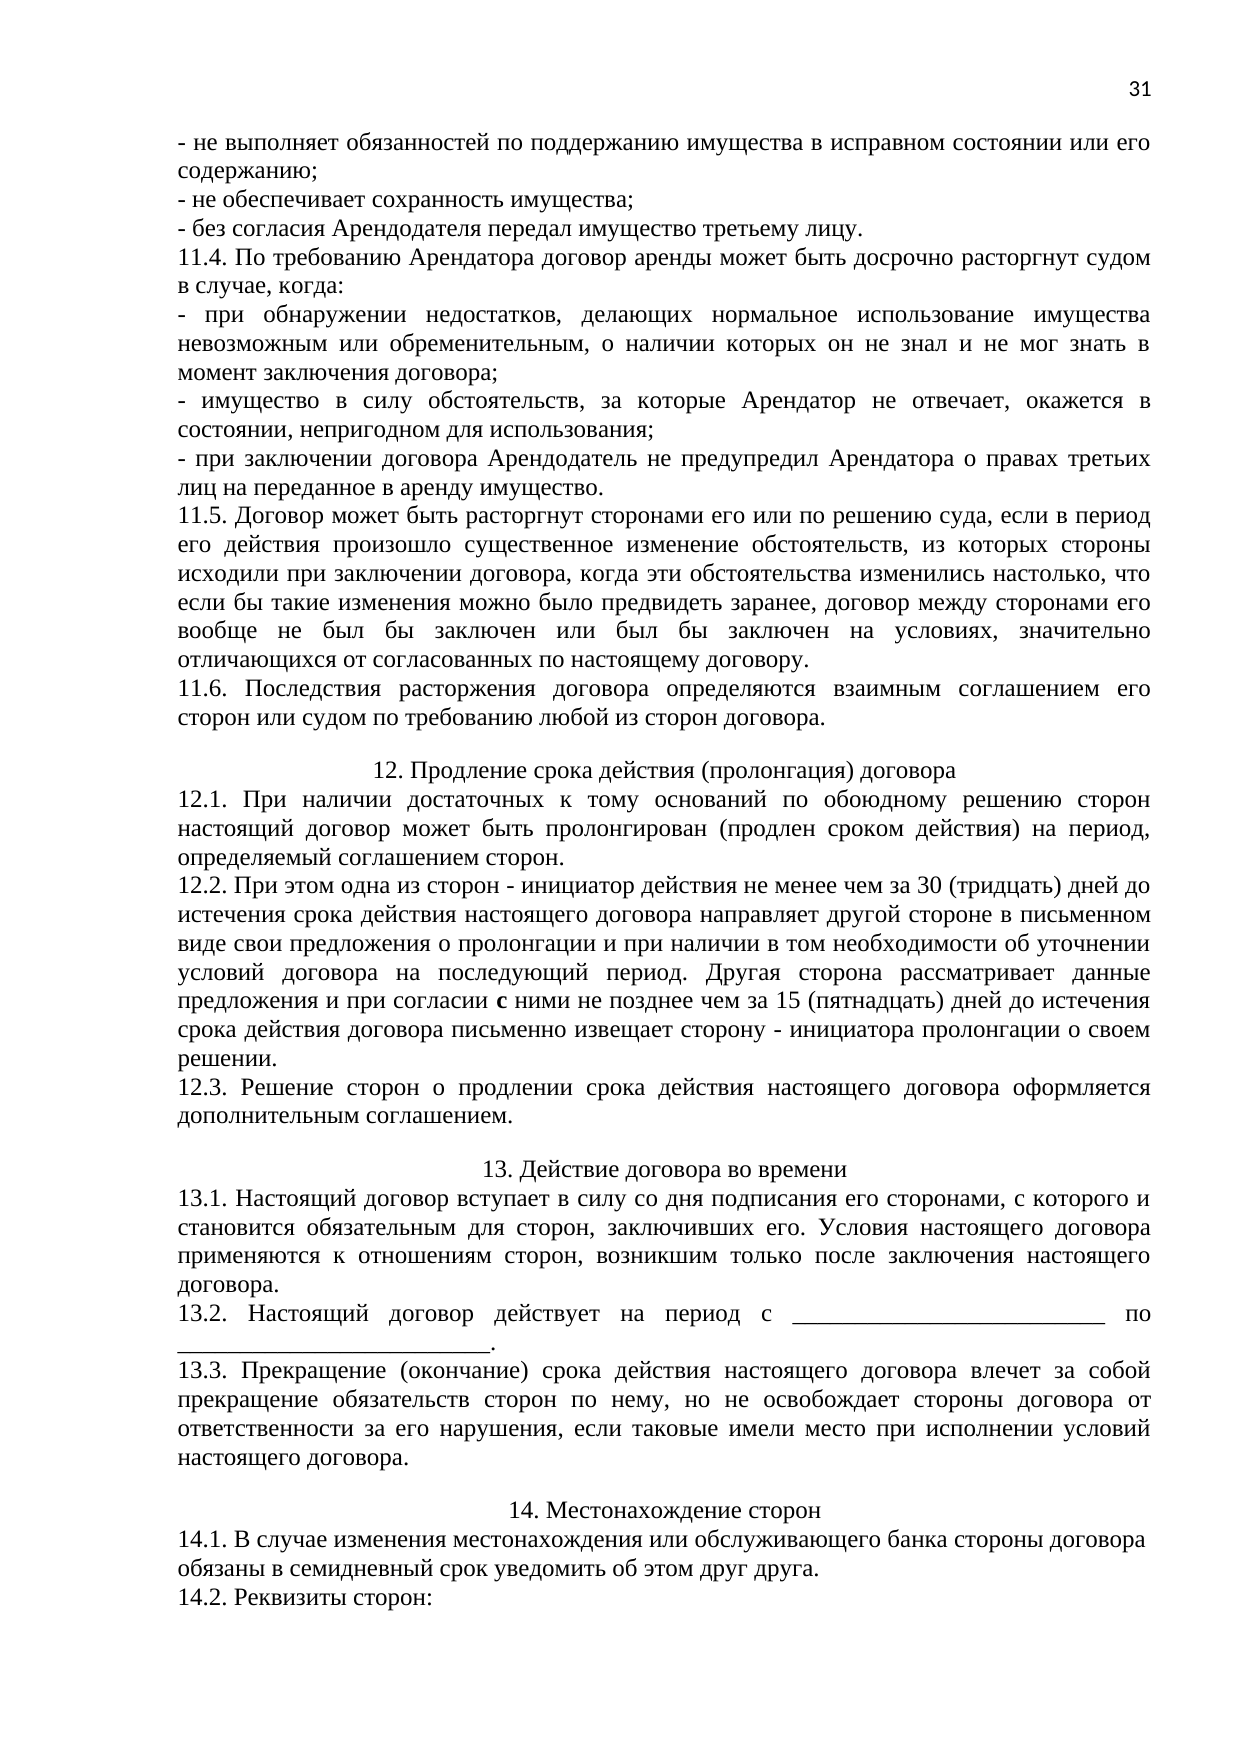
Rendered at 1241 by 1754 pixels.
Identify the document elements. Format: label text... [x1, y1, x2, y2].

text 14.2. Реквизиты сторон: [177, 1582, 1152, 1610]
text - без согласия Арендодателя передал имущество третьему лицу. [177, 213, 1152, 242]
text - при заключении договора Арендодатель не предупредил Арендатора о правах третьих лиц на переданное в аренду имущество. [177, 443, 1152, 500]
text 12.2. При этом одна из сторон - инициатор действия не менее чем за 30 (тридцать) дней до истечения срока действия настоящего договора направляет другой стороне в письменном виде свои предложения о пролонгации и при наличии в том необходимости об уточнении условий договора на последующий период. Другая сторона рассматривает данные предложения и при согласии с ними не позднее чем за 15 (пятнадцать) дней до истечения срока действия договора письменно извещает сторону - инициатора пролонгации о своем решении. [177, 870, 1152, 1072]
text 13.1. Настоящий договор вступает в силу со дня подписания его сторонами, с которого и становится обязательным для сторон, заключивших его. Условия настоящего договора применяются к отношениям сторон, возникшим только после заключения настоящего договора. [177, 1183, 1152, 1298]
text - не обеспечивает сохранность имущества; [177, 184, 1152, 213]
text 11.6. Последствия расторжения договора определяются взаимным соглашением его сторон или судом по требованию любой из сторон договора. [177, 673, 1152, 730]
text 12. Продление срока действия (пролонгация) договора [177, 755, 1152, 784]
text - имущество в силу обстоятельств, за которые Арендатор не отвечает, окажется в состоянии, непригодном для использования; [177, 385, 1152, 443]
text 13.2. Настоящий договор действует на период с _________________________ по _________________________. [177, 1298, 1152, 1355]
text 13. Действие договора во времени [177, 1154, 1152, 1183]
text 12.3. Решение сторон о продлении срока действия настоящего договора оформляется дополнительным соглашением. [177, 1072, 1152, 1129]
text 11.5. Договор может быть расторгнут сторонами его или по решению суда, если в период его действия произошло существенное изменение обстоятельств, из которых стороны исходили при заключении договора, когда эти обстоятельства изменились настолько, что если бы такие изменения можно было предвидеть заранее, договор между сторонами его вообще не был бы заключен или был бы заключен на условиях, значительно отличающихся от согласованных по настоящему договору. [177, 500, 1152, 673]
text 13.3. Прекращение (окончание) срока действия настоящего договора влечет за собой прекращение обязательств сторон по нему, но не освобождает стороны договора от ответственности за его нарушения, если таковые имели место при исполнении условий настоящего договора. [177, 1355, 1152, 1470]
text - при обнаружении недостатков, делающих нормальное использование имущества невозможным или обременительным, о наличии которых он не знал и не мог знать в момент заключения договора; [177, 299, 1152, 385]
text 14.1. В случае изменения местонахождения или обслуживающего банка стороны договора обязаны в семидневный срок уведомить об этом друг друга. [177, 1524, 1152, 1582]
text 14. Местонахождение сторон [177, 1495, 1152, 1524]
text - не выполняет обязанностей по поддержанию имущества в исправном состоянии или его содержанию; [177, 127, 1152, 184]
text 12.1. При наличии достаточных к тому оснований по обоюдному решению сторон настоящий договор может быть пролонгирован (продлен сроком действия) на период, определяемый соглашением сторон. [177, 784, 1152, 870]
text 11.4. По требованию Арендатора договор аренды может быть досрочно расторгнут судом в случае, когда: [177, 242, 1152, 299]
